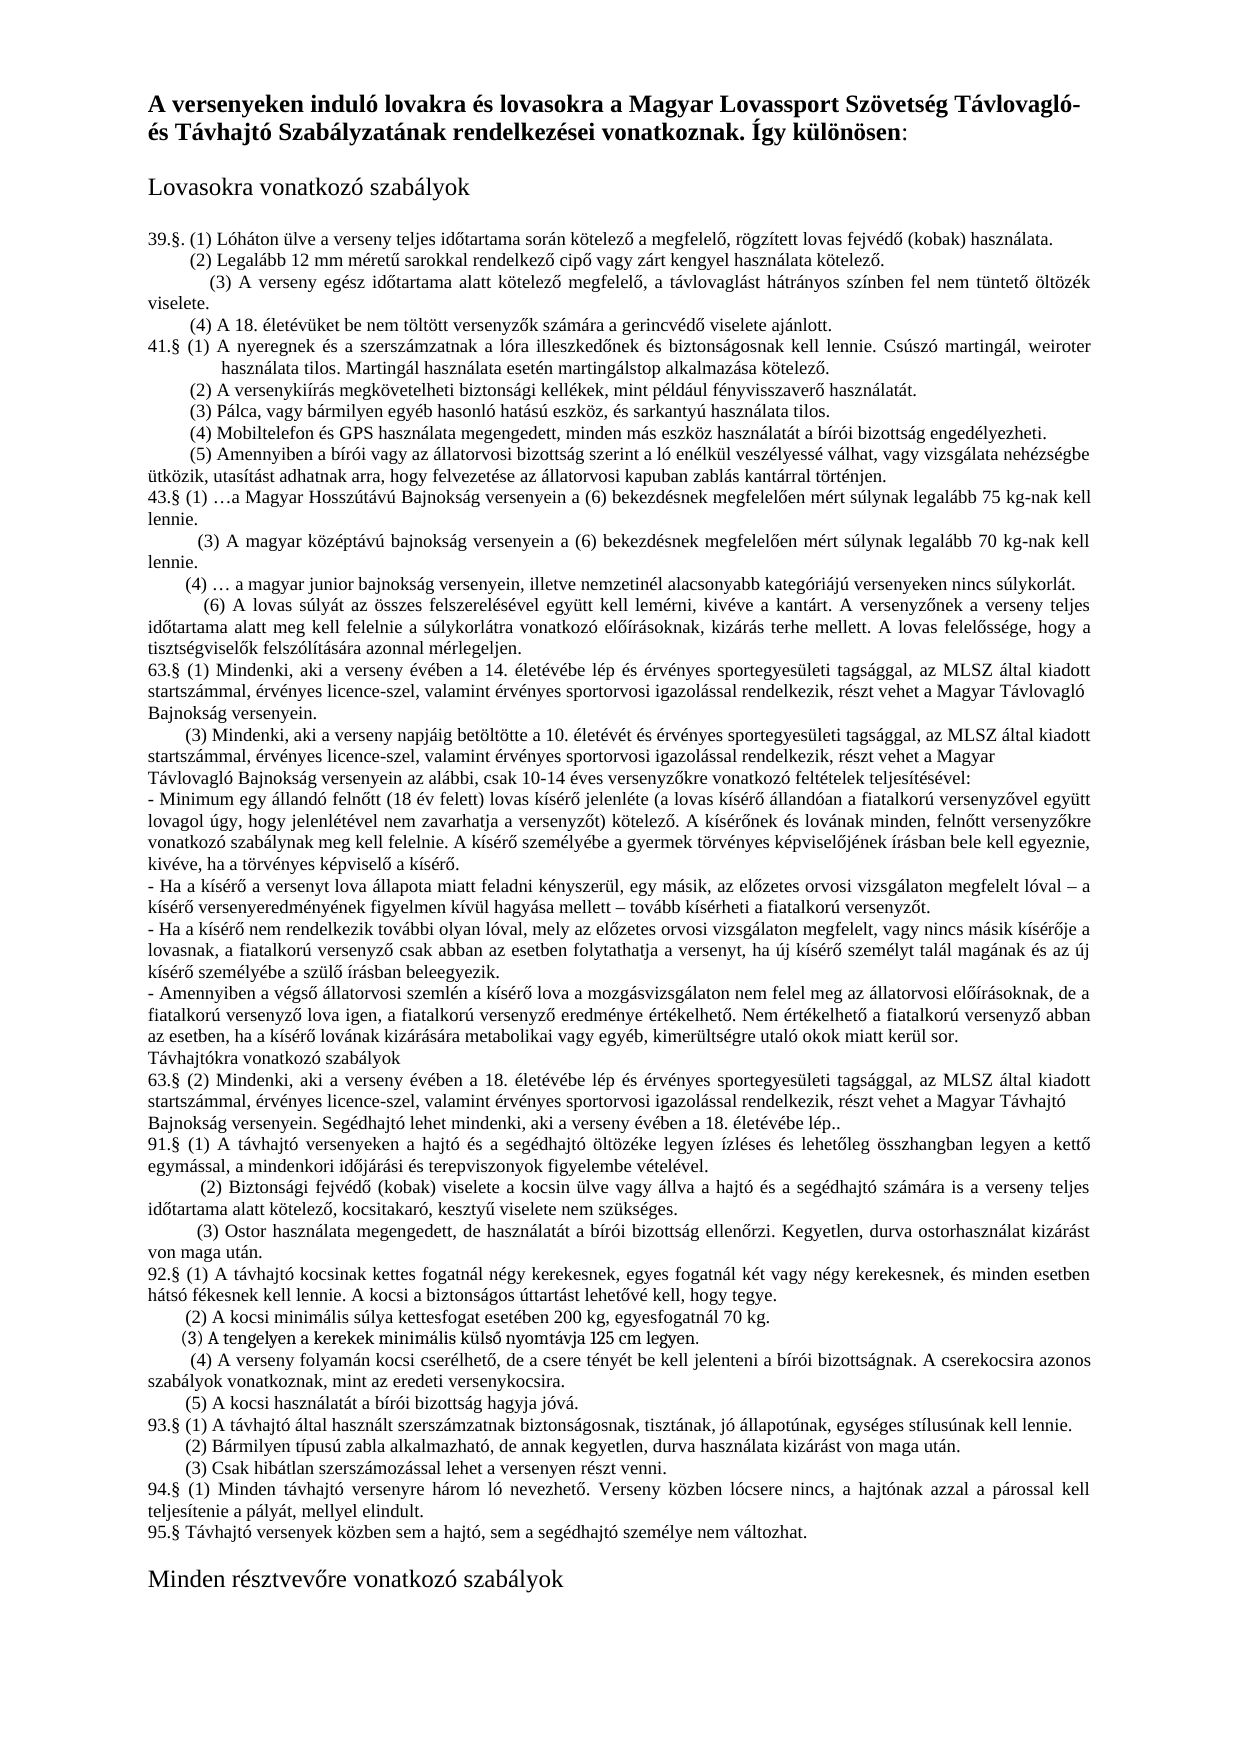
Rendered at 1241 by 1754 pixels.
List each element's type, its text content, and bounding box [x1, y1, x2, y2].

text (3) Csak hibátlan szerszámozással lehet a versenyen részt venni. [148, 1457, 1092, 1478]
text (2) Biztonsági fejvédő (kobak) viselete a kocsin ülve vagy állva a hajtó és a segédhajtó számára is a verseny teljes időtartama alatt kötelező, kocsitakaró, kesztyű viselete nem szükséges. [148, 1176, 1092, 1219]
text 63.§ (1) Mindenki, aki a verseny évében a 14. életévébe lép és érvényes sportegyesületi tagsággal, az MLSZ által kiadott startszámmal, érvényes licence-szel, valamint érvényes sportorvosi igazolással rendelkezik, részt vehet a Magyar Távlovagló [148, 659, 1092, 702]
text 95.§ Távhajtó versenyek közben sem a hajtó, sem a segédhajtó személye nem változhat. [148, 1521, 1092, 1543]
text 94.§ (1) Minden távhajtó versenyre három ló nevezhető. Verseny közben lócsere nincs, a hajtónak azzal a párossal kell teljesítenie a pályát, mellyel elindult. [148, 1478, 1092, 1521]
text (2) A versenykiírás megkövetelheti biztonsági kellékek, mint például fényvisszaverő használatát. [148, 378, 1092, 400]
text (4) A 18. életévüket be nem töltött versenyzők számára a gerincvédő viselete ajánlott. [148, 314, 1092, 335]
text 93.§ (1) A távhajtó által használt szerszámzatnak biztonságosnak, tisztának, jó állapotúnak, egységes stílusúnak kell lennie. [148, 1413, 1092, 1435]
text Lovasokra vonatkozó szabályok [148, 172, 1092, 201]
text (3) Pálca, vagy bármilyen egyéb hasonló hatású eszköz, és sarkantyú használata tilos. [148, 400, 1092, 422]
text (3) A verseny egész időtartama alatt kötelező megfelelő, a távlovaglást hátrányos színben fel nem tüntető öltözék viselete. [148, 271, 1092, 314]
text (3) Mindenki, aki a verseny napjáig betöltötte a 10. életévét és érvényes sportegyesületi tagsággal, az MLSZ által kiadott startszámmal, érvényes licence-szel, valamint érvényes sportorvosi igazolással rendelkezik, részt vehet a Magyar [148, 723, 1092, 767]
text 41.§ (1) A nyeregnek és a szerszámzatnak a lóra illeszkedőnek és biztonságosnak kell lennie. Csúszó martingál, weiroter használata tilos. Martingál használata esetén martingálstop alkalmazása kötelező. [148, 335, 1092, 378]
text (4) A verseny folyamán kocsi cserélhető, de a csere tényét be kell jelenteni a bírói bizottságnak. A cserekocsira azonos szabályok vonatkoznak, mint az eredeti versenykocsira. [148, 1349, 1092, 1392]
text 92.§ (1) A távhajtó kocsinak kettes fogatnál négy kerekesnek, egyes fogatnál két vagy négy kerekesnek, és minden esetben hátsó fékesnek kell lennie. A kocsi a biztonságos úttartást lehetővé kell, hogy tegye. [148, 1263, 1092, 1306]
text (5) Amennyiben a bírói vagy az állatorvosi bizottság szerint a ló enélkül veszélyessé válhat, vagy vizsgálata nehézségbe ütközik, utasítást adhatnak arra, hogy felvezetése az állatorvosi kapuban zablás kantárral történjen. [148, 443, 1092, 486]
title (3) A tengelyen a kerekek minimális külső nyomtávja 125 cm legyen. [148, 1327, 1092, 1349]
text A versenyeken induló lovakra és lovasokra a Magyar Lovassport Szövetség Távlovagló- és Távhajtó Szabályzatának rendelkezései vonatkoznak. Így különösen: [148, 89, 1092, 146]
text - Amennyiben a végső állatorvosi szemlén a kísérő lova a mozgásvizsgálaton nem felel meg az állatorvosi előírásoknak, de a fiatalkorú versenyző lova igen, a fiatalkorú versenyző eredménye értékelhető. Nem értékelhető a fiatalkorú versenyző abban az esetben, ha a kísérő lovának kizárására metabolikai vagy egyéb, kimerültségre utaló okok miatt kerül sor. [148, 982, 1092, 1047]
text (6) A lovas súlyát az összes felszerelésével együtt kell lemérni, kivéve a kantárt. A versenyzőnek a verseny teljes időtartama alatt meg kell felelnie a súlykorlátra vonatkozó előírásoknak, kizárás terhe mellett. A lovas felelőssége, hogy a tisztségviselők felszólítására azonnal mérlegeljen. [148, 594, 1092, 659]
text Távlovagló Bajnokság versenyein az alábbi, csak 10-14 éves versenyzőkre vonatkozó feltételek teljesítésével: [148, 767, 1092, 788]
text (5) A kocsi használatát a bírói bizottság hagyja jóvá. [148, 1392, 1092, 1413]
text (2) Legalább méretű sarokkal rendelkező cipő vagy zárt kengyel használata kötelező. [148, 249, 1092, 271]
text Bajnokság versenyein. [148, 702, 1092, 723]
text 39.§. (1) Lóháton ülve a verseny teljes időtartama során kötelező a megfelelő, rögzített lovas fejvédő (kobak) használata. [148, 228, 1092, 249]
text - Minimum egy állandó felnőtt (18 év felett) lovas kísérő jelenléte (a lovas kísérő állandóan a fiatalkorú versenyzővel együtt lovagol úgy, hogy jelenlétével nem zavarhatja a versenyzőt) kötelező. A kísérőnek és lovának minden, felnőtt versenyzőkre vonatkozó szabálynak meg kell felelnie. A kísérő személyébe a gyermek törvényes képviselőjének írásban bele kell egyeznie, kivéve, ha a törvényes képviselő a kísérő. [148, 788, 1092, 874]
text Minden résztvevőre vonatkozó szabályok [148, 1564, 1092, 1593]
text Távhajtókra vonatkozó szabályok [148, 1047, 1092, 1068]
text (3) A magyar középtávú bajnokság versenyein a (6) bekezdésnek megfelelően mért súlynak legalább 70 kg-nak kell lennie. [148, 529, 1092, 573]
text 43.§ (1) …a Magyar Hosszútávú Bajnokság versenyein a (6) bekezdésnek megfelelően mért súlynak legalább 75 kg-nak kell lennie. [148, 486, 1092, 529]
text 91.§ (1) A távhajtó versenyeken a hajtó és a segédhajtó öltözéke legyen ízléses és lehetőleg összhangban legyen a kettő egymással, a mindenkori időjárási és terepviszonyok figyelembe vételével. [148, 1133, 1092, 1176]
text - Ha a kísérő nem rendelkezik további olyan lóval, mely az előzetes orvosi vizsgálaton megfelelt, vagy nincs másik kísérője a lovasnak, a fiatalkorú versenyző csak abban az esetben folytathatja a versenyt, ha új kísérő személyt talál magának és az új kísérő személyébe a szülő írásban beleegyezik. [148, 918, 1092, 982]
text (4) Mobiltelefon és GPS használata megengedett, minden más eszköz használatát a bírói bizottság engedélyezheti. [148, 422, 1092, 443]
text (3) Ostor használata megengedett, de használatát a bírói bizottság ellenőrzi. Kegyetlen, durva ostorhasználat kizárást von maga után. [148, 1219, 1092, 1263]
text (2) A kocsi minimális súlya kettesfogat esetében 200 kg, egyesfogatnál 70 kg. [148, 1306, 1092, 1327]
text (2) Bármilyen típusú zabla alkalmazható, de annak kegyetlen, durva használata kizárást von maga után. [148, 1435, 1092, 1457]
text 63.§ (2) Mindenki, aki a verseny évében a 18. életévébe lép és érvényes sportegyesületi tagsággal, az MLSZ által kiadott startszámmal, érvényes licence-szel, valamint érvényes sportorvosi igazolással rendelkezik, részt vehet a Magyar Távhajtó [148, 1068, 1092, 1112]
text - Ha a kísérő a versenyt lova állapota miatt feladni kényszerül, egy másik, az előzetes orvosi vizsgálaton megfelelt lóval – a kísérő versenyeredményének figyelmen kívül hagyása mellett – tovább kísérheti a fiatalkorú versenyzőt. [148, 874, 1092, 918]
text Bajnokság versenyein. Segédhajtó lehet mindenki, aki a verseny évében a 18. életévébe lép.. [148, 1112, 1092, 1133]
text (4) … a magyar junior bajnokság versenyein, illetve nemzetinél alacsonyabb kategóriájú versenyeken nincs súlykorlát. [148, 573, 1092, 594]
